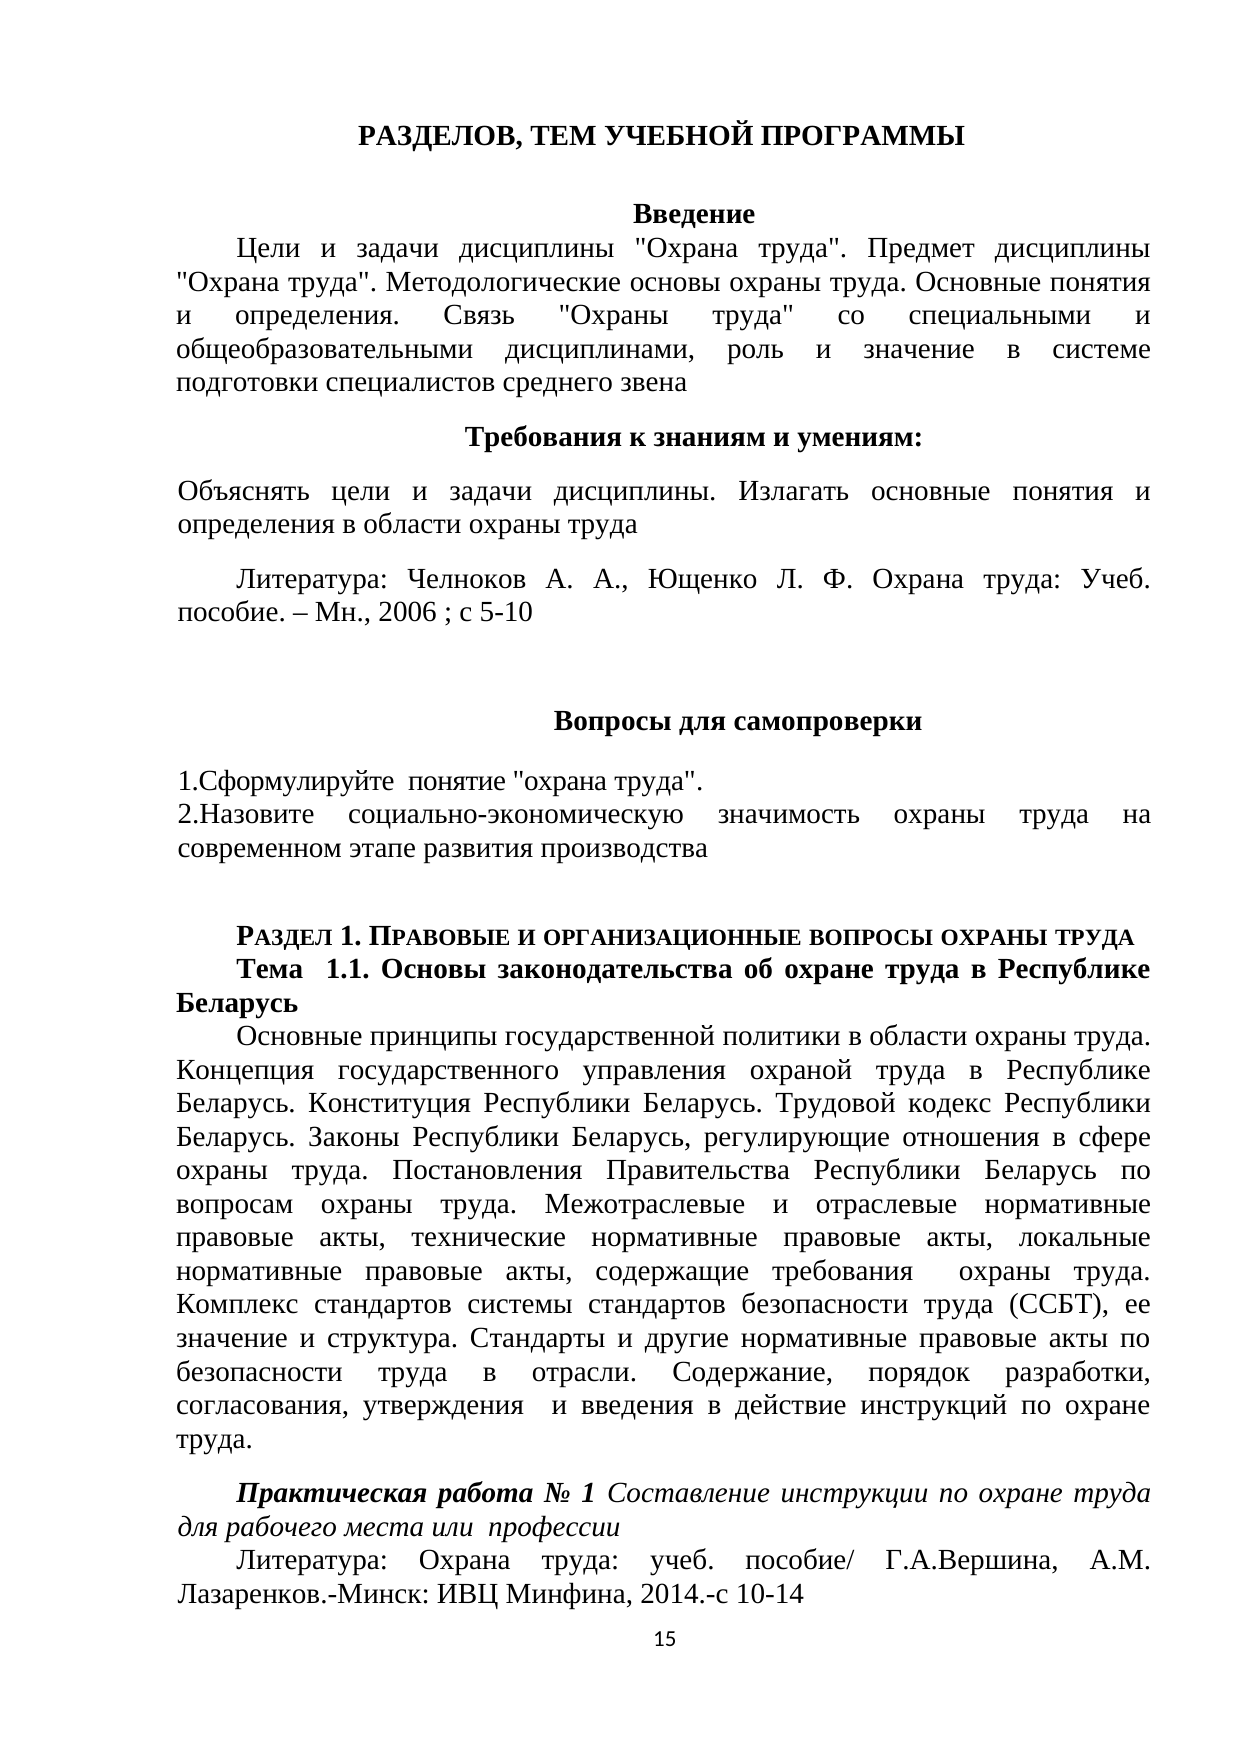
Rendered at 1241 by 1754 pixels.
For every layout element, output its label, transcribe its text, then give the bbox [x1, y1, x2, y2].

text Цели и задачи дисциплины "Охрана труда". Предмет дисциплины "Охрана труда". Методологические основы охраны труда. Основные понятия и определения. Связь "Охраны труда" со специальными и общеобразовательными дисциплинами, роль и значение в системе подготовки специалистов среднего звена [176, 230, 1152, 398]
text Вопросы для самопроверки [325, 703, 1152, 737]
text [177, 118, 1146, 152]
text Требования к знаниям и умениям: [176, 419, 1152, 452]
text Раздел 1. Правовые и организационные вопросы охраны труда [176, 918, 1152, 951]
text Объяснять цели и задачи дисциплины. Излагать основные понятия и определения в области охраны труда [177, 473, 1152, 540]
text Основные принципы государственной политики в области охраны труда. Концепция государственного управления охраной труда в Республике Беларусь. Конституция Республики Беларусь. Трудовой кодекс Республики Беларусь. Законы Республики Беларусь, регулирующие отношения в сфере охраны труда. Постановления Правительства Республики Беларусь по вопросам охраны труда. Межотраслевые и отраслевые нормативные правовые акты, технические нормативные правовые акты, локальные нормативные правовые акты, содержащие требования охраны труда. Комплекс стандартов системы стандартов безопасности труда (ССБТ), ее значение и структура. Стандарты и другие нормативные правовые акты по безопасности труда в отрасли. Содержание, порядок разработки, согласования, утверждения и введения в действие инструкций по охране труда. [176, 1018, 1152, 1454]
text Введение [177, 197, 1152, 230]
text 2.Назовите социально-экономическую значимость охраны труда на современном этапе развития производства [177, 796, 1152, 863]
text 1.Сформулируйте понятие "охрана труда". [177, 763, 1152, 796]
text Тема 1.1. Основы законодательства об охране труда в Республике Беларусь [176, 951, 1152, 1018]
text Литература: Челноков А. А., Ющенко Л. Ф. Охрана труда: Учеб. пособие. – Мн., 2006 ; с 5-10 [177, 561, 1152, 628]
subtitle Практическая работа № 1 Составление инструкции по охране труда для рабочего места или профессии [177, 1475, 1152, 1542]
text Литература: Охрана труда: учеб. пособие/ Г.А.Вершина, А.М. Лазаренков.-Минск: ИВЦ Минфина, 2014.-с 10-14 [177, 1542, 1152, 1609]
